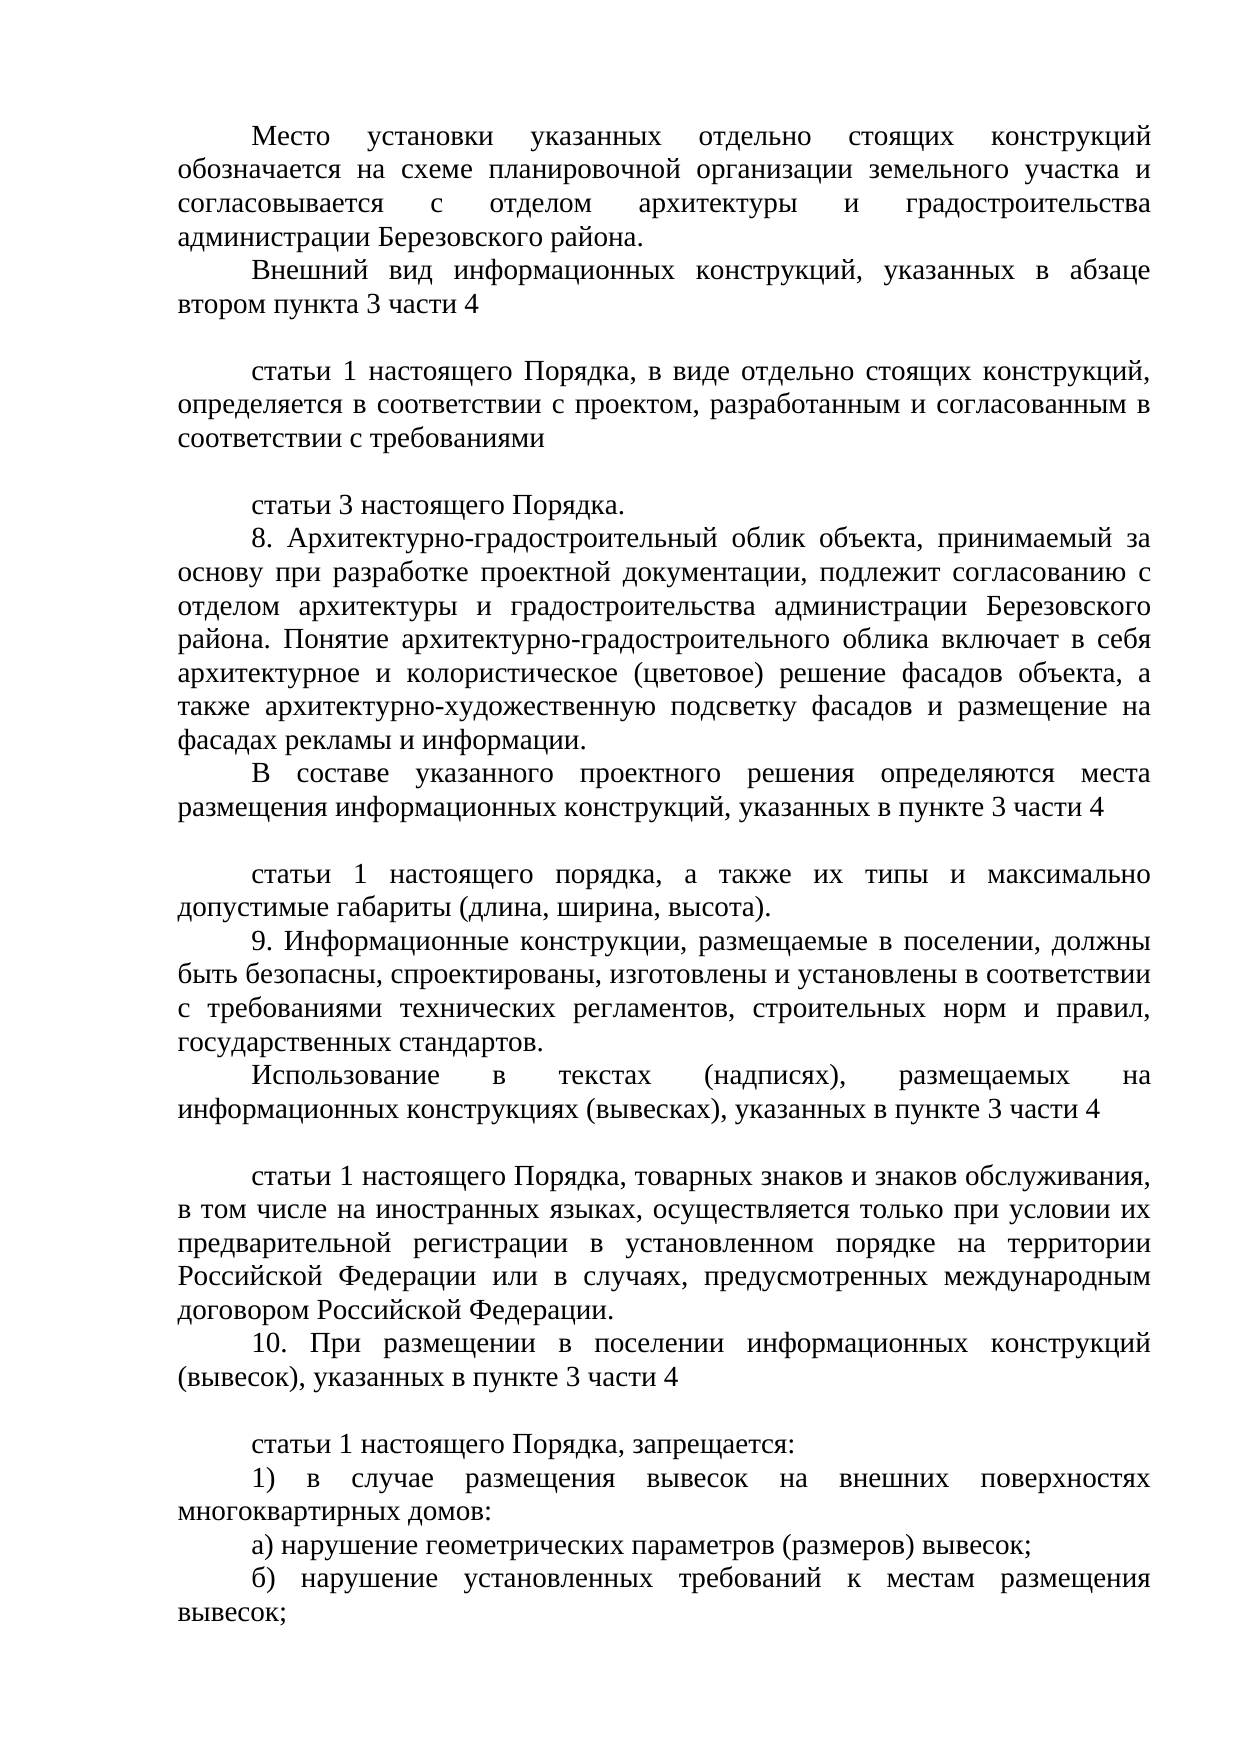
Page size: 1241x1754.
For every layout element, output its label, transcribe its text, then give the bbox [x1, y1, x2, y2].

text статьи 3 настоящего Порядка. [177, 487, 1152, 521]
text статьи 1 настоящего Порядка, в виде отдельно стоящих конструкций, определяется в соответствии с проектом, разработанным и согласованным в соответствии с требованиями [177, 353, 1152, 453]
text 10. При размещении в поселении информационных конструкций (вывесок), указанных в пункте 3 части 4 [177, 1326, 1152, 1393]
text Внешний вид информационных конструкций, указанных в абзаце втором пункта 3 части 4 [177, 252, 1152, 319]
text Место установки указанных отдельно стоящих конструкций обозначается на схеме планировочной организации земельного участка и согласовывается с отделом архитектуры и градостроительства администрации Березовского района. [177, 118, 1152, 252]
text 9. Информационные конструкции, размещаемые в поселении, должны быть безопасны, спроектированы, изготовлены и установлены в соответствии с требованиями технических регламентов, строительных норм и правил, государственных стандартов. [177, 923, 1152, 1057]
text 1) в случае размещения вывесок на внешних поверхностях многоквартирных домов: [177, 1460, 1152, 1527]
text статьи 1 настоящего Порядка, товарных знаков и знаков обслуживания, в том числе на иностранных языках, осуществляется только при условии их предварительной регистрации в установленном порядке на территории Российской Федерации или в случаях, предусмотренных международным договором Российской Федерации. [177, 1158, 1152, 1326]
text б) нарушение установленных требований к местам размещения вывесок; [177, 1560, 1152, 1627]
text В составе указанного проектного решения определяются места размещения информационных конструкций, указанных в пункте 3 части 4 [177, 755, 1152, 822]
text а) нарушение геометрических параметров (размеров) вывесок; [177, 1527, 1152, 1560]
text Использование в текстах (надписях), размещаемых на информационных конструкциях (вывесках), указанных в пункте 3 части 4 [177, 1057, 1152, 1124]
text статьи 1 настоящего порядка, а также их типы и максимально допустимые габариты (длина, ширина, высота). [177, 856, 1152, 923]
text 8. Архитектурно-градостроительный облик объекта, принимаемый за основу при разработке проектной документации, подлежит согласованию с отделом архитектуры и градостроительства администрации Березовского района. Понятие архитектурно-градостроительного облика включает в себя архитектурное и колористическое (цветовое) решение фасадов объекта, а также архитектурно-художественную подсветку фасадов и размещение на фасадах рекламы и информации. [177, 521, 1152, 755]
text статьи 1 настоящего Порядка, запрещается: [177, 1426, 1152, 1460]
